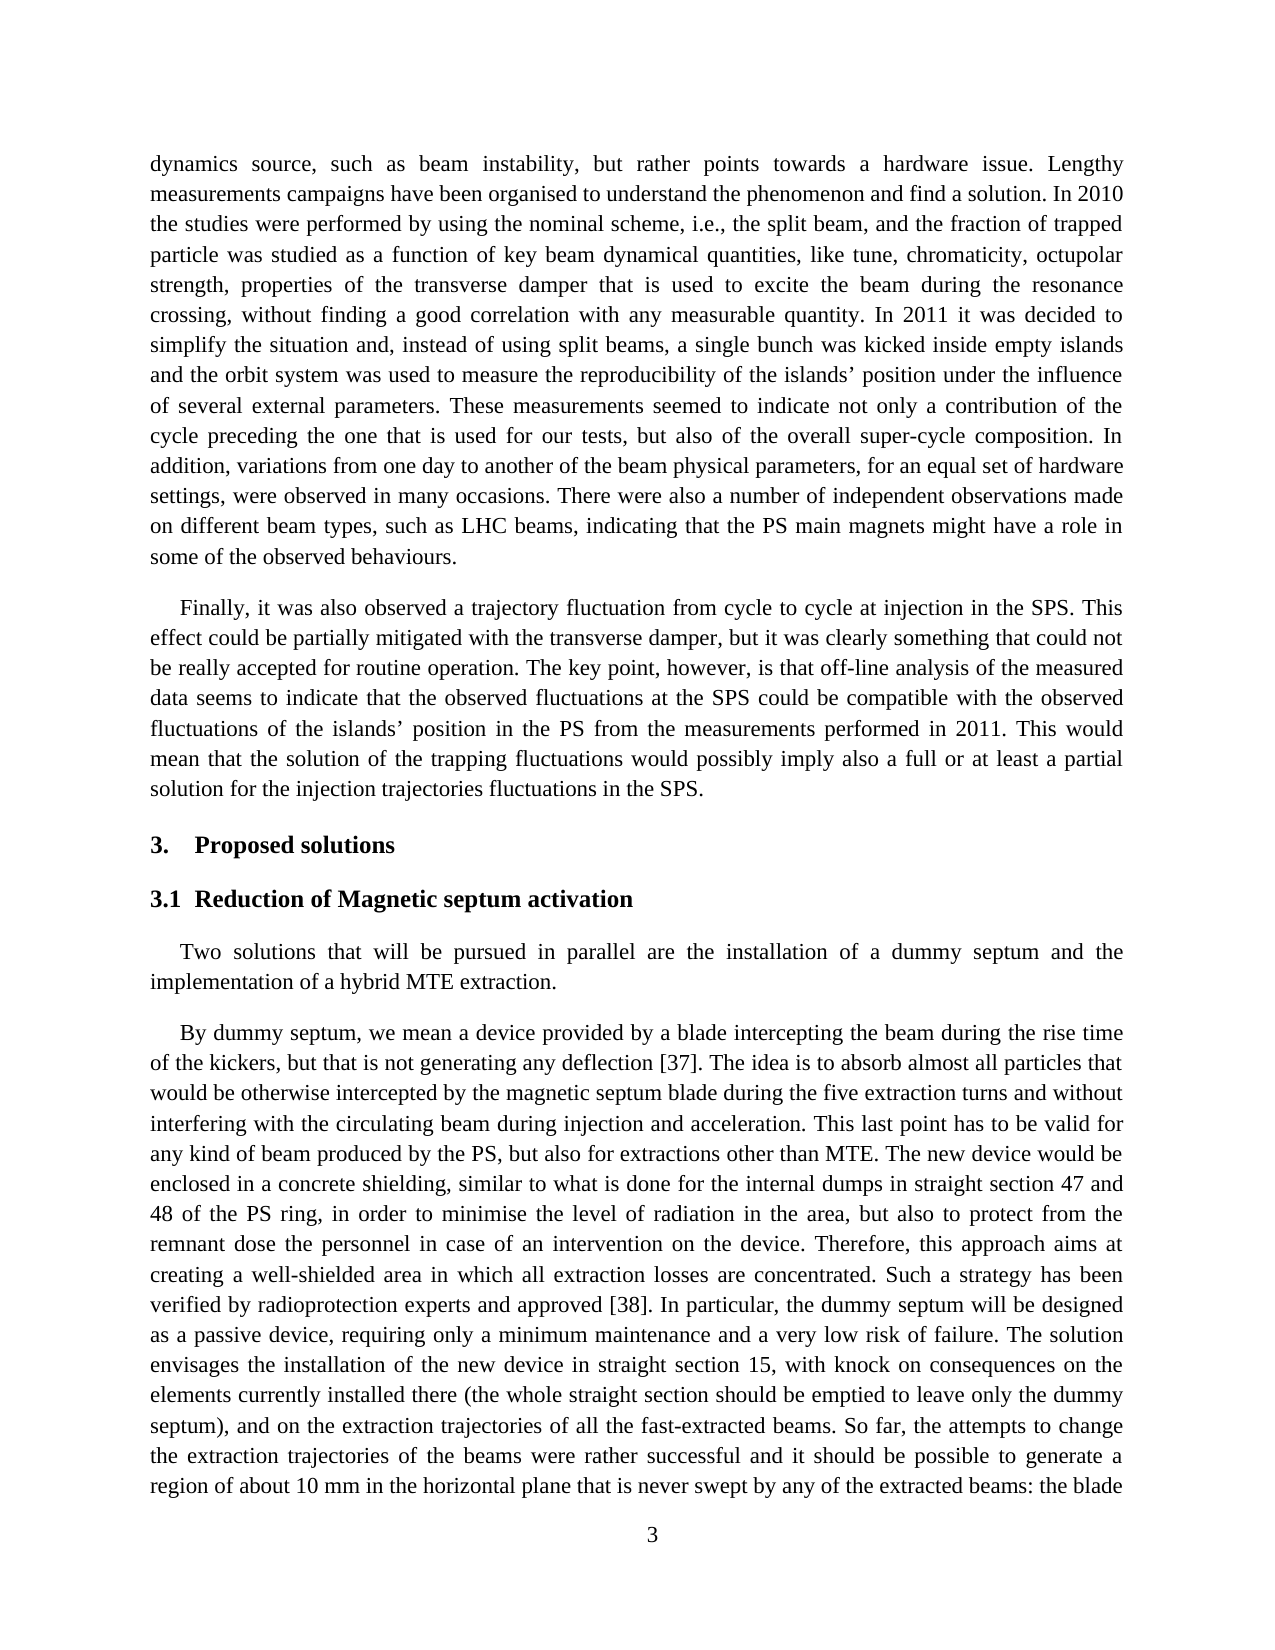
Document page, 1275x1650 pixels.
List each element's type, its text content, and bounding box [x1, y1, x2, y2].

subtitle Proposed solutions [150, 830, 1125, 859]
text Two solutions that will be pursued in parallel are the installation of a dummy septum and the implementation of a hybrid MTE extraction. [150, 938, 1125, 994]
subtitle 3.1 Reduction of Magnetic septum activation [150, 884, 1125, 913]
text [150, 150, 1125, 569]
text Finally, it was also observed a trajectory fluctuation from cycle to cycle at injection in the SPS. This effect could be partially mitigated with the transverse damper, but it was clearly something that could not be really accepted for routine operation. The key point, however, is that off-line analysis of the measured data seems to indicate that the observed fluctuations at the SPS could be compatible with the observed fluctuations of the islands’ position in the PS from the measurements performed in 2011. This would mean that the solution of the trapping fluctuations would possibly imply also a full or at least a partial solution for the injection trajectories fluctuations in the SPS. [150, 594, 1125, 801]
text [150, 1019, 1125, 1498]
